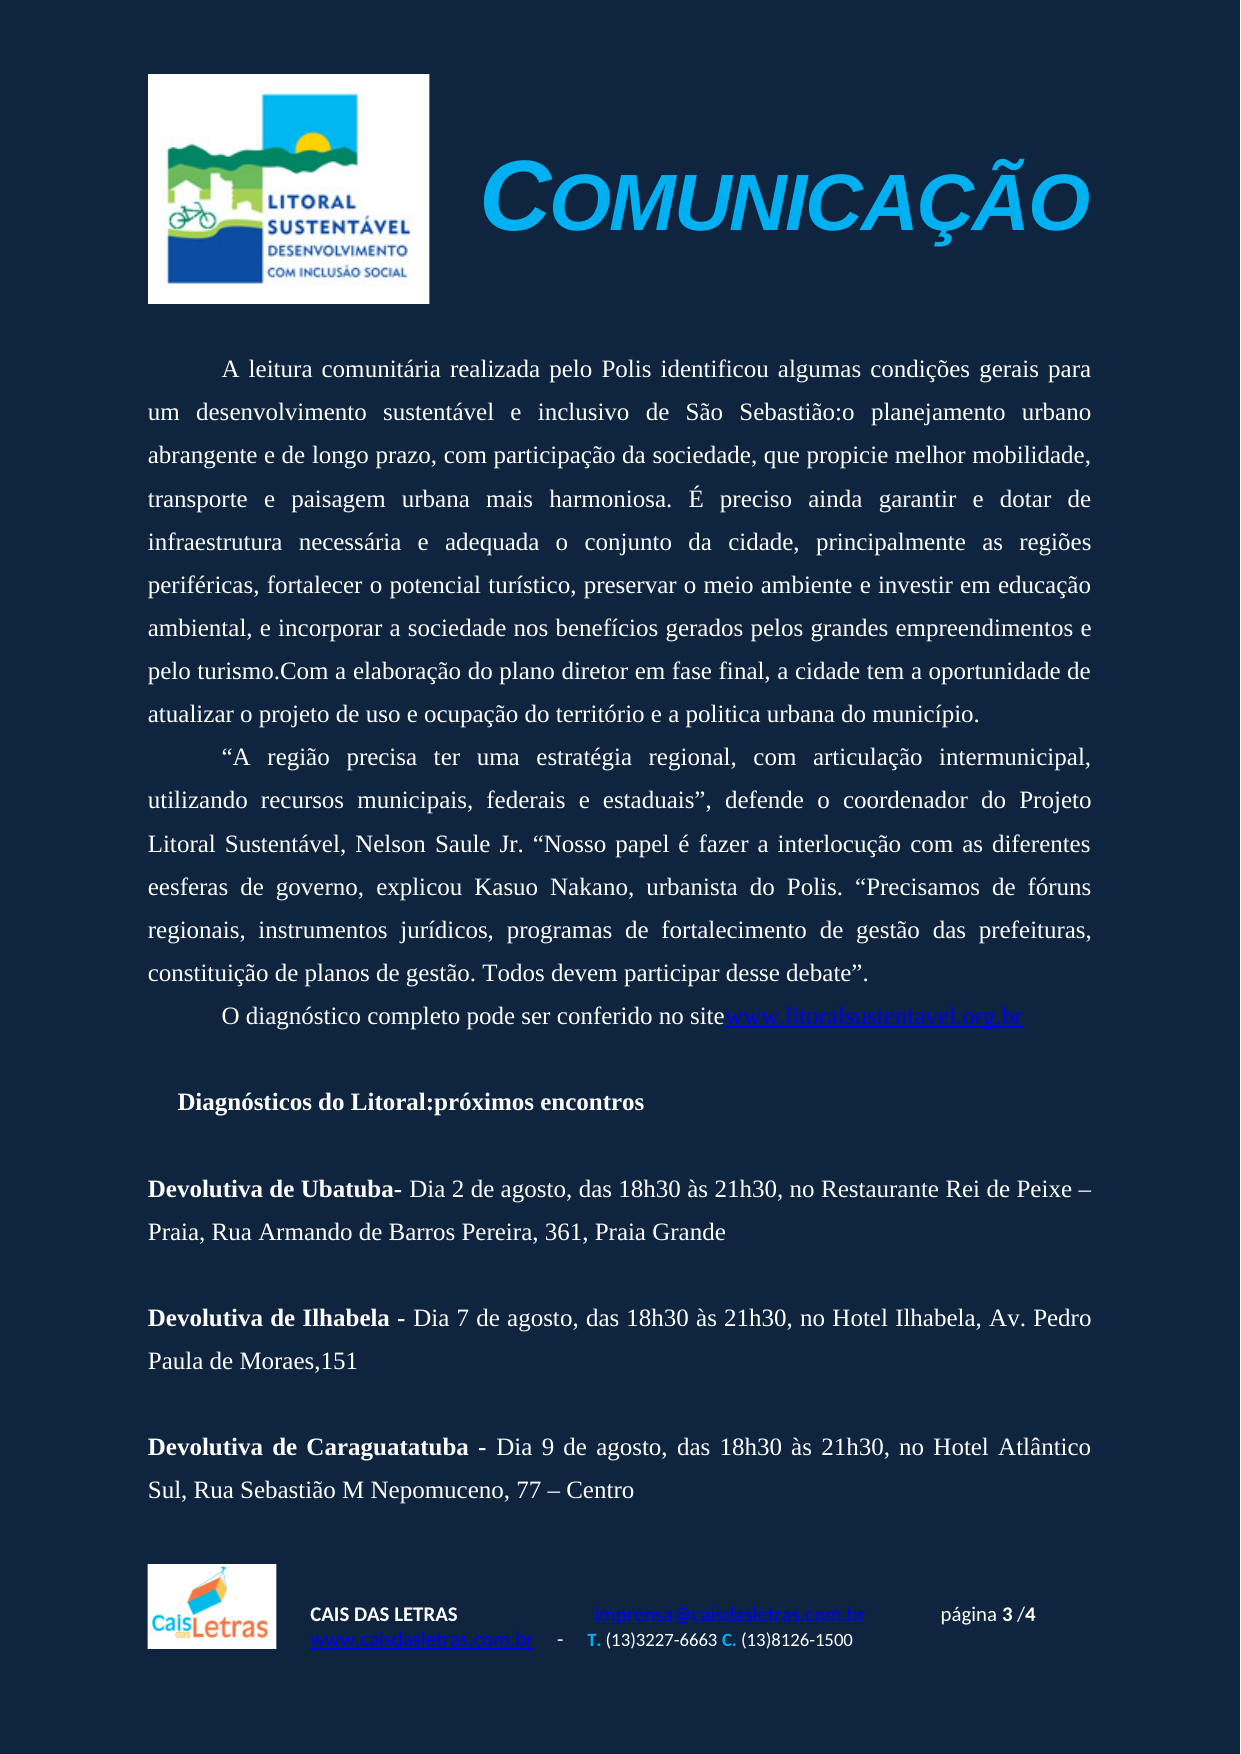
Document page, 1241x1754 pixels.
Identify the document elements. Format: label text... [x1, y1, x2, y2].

text A leitura comunitária realizada pelo Polis identificou algumas condições gerais para um desenvolvimento sustentável e inclusivo de São Sebastião:o planejamento urbano abrangente e de longo prazo, com participação da sociedade, que propicie melhor mobilidade, transporte e paisagem urbana mais harmoniosa. É preciso ainda garantir e dotar de infraestrutura necessária e adequada o conjunto da cidade, principalmente as regiões periféricas, fortalecer o potencial turístico, preservar o meio ambiente e investir em educação ambiental, e incorporar a sociedade nos benefícios gerados pelos grandes empreendimentos e pelo turismo.Com a elaboração do plano diretor em fase final, a cidade tem a oportunidade de atualizar o projeto de uso e ocupação do território e a politica urbana do município. [148, 354, 1092, 728]
text Devolutiva de Caraguatatuba - Dia 9 de agosto, das 18h30 às 21h30, no Hotel Atlântico Sul, Rua Sebastião M Nepomuceno, 77 – Centro [148, 1432, 1092, 1504]
picture [147, 1564, 277, 1649]
text Devolutiva de Ilhabela - Dia 7 de agosto, das 18h30 às 21h30, no Hotel Ilhabela, Av. Pedro Paula de Moraes,151 [148, 1303, 1092, 1375]
text Diagnósticos do Litoral:próximos encontros [148, 1087, 1092, 1116]
text Devolutiva de Ubatuba- Dia 2 de agosto, das 18h30 às 21h30, no Restaurante Rei de Peixe – Praia, Rua Armando de Barros Pereira, 361, Praia Grande [148, 1174, 1092, 1246]
text O diagnóstico completo pode ser conferido no sitewww.litoralsustentavel.org.br [148, 1001, 1092, 1030]
picture [148, 74, 430, 304]
text “A região precisa ter uma estratégia regional, com articulação intermunicipal, utilizando recursos municipais, federais e estaduais”, defende o coordenador do Projeto Litoral Sustentável, Nelson Saule Jr. “Nosso papel é fazer a interlocução com as diferentes eesferas de governo, explicou Kasuo Nakano, urbanista do Polis. “Precisamos de fóruns regionais, instrumentos jurídicos, programas de fortalecimento de gestão das prefeituras, constituição de planos de gestão. Todos devem participar desse debate”. [148, 742, 1092, 987]
